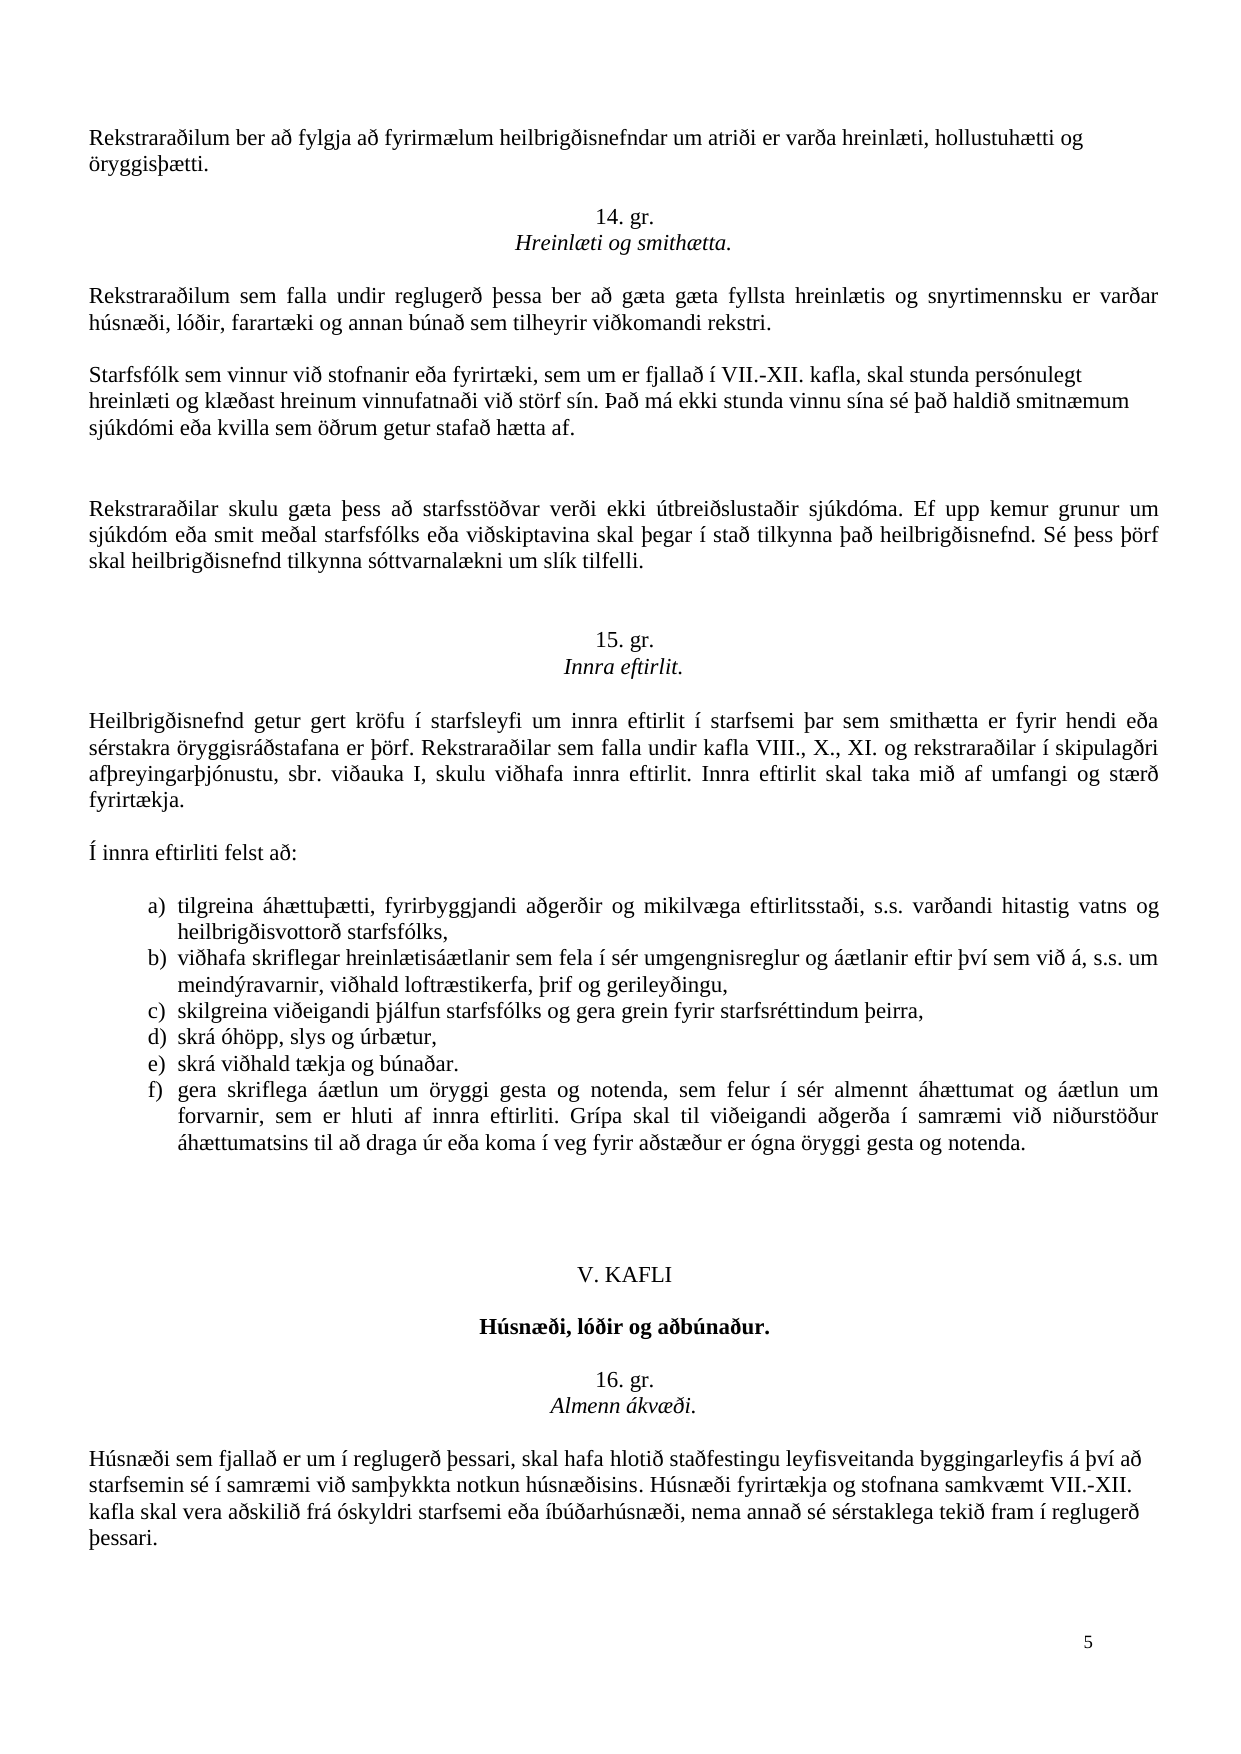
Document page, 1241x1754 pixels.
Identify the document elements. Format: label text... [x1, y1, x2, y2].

text Í innra eftirliti felst að: [89, 839, 1160, 865]
list skrá viðhald tækja og búnaðar. [148, 1050, 1160, 1076]
text Innra eftirlit. [89, 653, 1161, 707]
list tilgreina áhættuþætti, fyrirbyggjandi aðgerðir og mikilvæga eftirlitsstaði, s.s. varðandi hitastig vatns og heilbrigðisvottorð starfsfólks, [148, 892, 1160, 944]
text Húsnæði, lóðir og aðbúnaður. [89, 1287, 1161, 1340]
text Rekstraraðilar skulu gæta þess að starfsstöðvar verði ekki útbreiðslustaðir sjúkdóma. Ef upp kemur grunur um sjúkdóm eða smit meðal starfsfólks eða viðskiptavina skal þegar í stað tilkynna það heilbrigðisnefnd. Sé þess þörf skal heilbrigðisnefnd tilkynna sóttvarnalækni um slík tilfelli. [89, 495, 1161, 574]
text V. KAFLI [89, 1261, 1161, 1287]
text Almenn ákvæði. [89, 1392, 1161, 1419]
list skilgreina viðeigandi þjálfun starfsfólks og gera grein fyrir starfsréttindum þeirra, [148, 997, 1160, 1023]
text Húsnæði sem fjallað er um í reglugerð þessari, skal hafa hlotið staðfestingu leyfisveitanda byggingarleyfis á því að starfsemin sé í samræmi við samþykkta notkun húsnæðisins. Húsnæði fyrirtækja og stofnana samkvæmt VII.-XII. kafla skal vera aðskilið frá óskyldri starfsemi eða íbúðarhúsnæði, nema annað sé sérstaklega tekið fram í reglugerð þessari. [158, 1445, 1160, 1551]
list gera skriflega áætlun um öryggi gesta og notenda, sem felur í sér almennt áhættumat og áætlun um forvarnir, sem er hluti af innra eftirliti. Grípa skal til viðeigandi aðgerða í samræmi við niðurstöður áhættumatsins til að draga úr eða koma í veg fyrir aðstæður er ógna öryggi gesta og notenda. [148, 1076, 1160, 1155]
list skrá óhöpp, slys og úrbætur, [148, 1023, 1160, 1050]
text Rekstraraðilum ber að fylgja að fyrirmælum heilbrigðisnefndar um atriði er varða hreinlæti, hollustuhætti og öryggisþætti. [209, 124, 1161, 177]
text 15. gr. [89, 626, 1161, 653]
text Rekstraraðilum sem falla undir reglugerð þessa ber að gæta gæta fyllsta hreinlætis og snyrtimennsku er varðar húsnæði, lóðir, farartæki og annan búnað sem tilheyrir viðkomandi rekstri. [89, 282, 1161, 335]
list viðhafa skriflegar hreinlætisáætlanir sem fela í sér umgengnisreglur og áætlanir eftir því sem við á, s.s. um meindýravarnir, viðhald loftræstikerfa, þrif og gerileyðingu, [148, 944, 1160, 997]
text 14. gr. [89, 203, 1161, 229]
text Heilbrigðisnefnd getur gert kröfu í starfsleyfi um innra eftirlit í starfsemi þar sem smithætta er fyrir hendi eða sérstakra öryggisráðstafana er þörf. Rekstraraðilar sem falla undir kafla VIII., X., XI. og rekstraraðilar í skipulagðri afþreyingarþjónustu, sbr. viðauka I, skulu viðhafa innra eftirlit. Innra eftirlit skal taka mið af umfangi og stærð fyrirtækja. [89, 707, 1160, 813]
text Starfsfólk sem vinnur við stofnanir eða fyrirtæki, sem um er fjallað í VII.-XII. kafla, skal stunda persónulegt hreinlæti og klæðast hreinum vinnufatnaði við störf sín. Það má ekki stunda vinnu sína sé það haldið smitnæmum sjúkdómi eða kvilla sem öðrum getur stafað hætta af. [89, 335, 1161, 468]
text Húsnæði sem fjallað er um í reglugerð þessari, skal hafa hlotið staðfestingu leyfisveitanda byggingarleyfis á því að starfsemin sé í samræmi við samþykkta notkun húsnæðisins. Húsnæði fyrirtækja og stofnana samkvæmt VII.-XII. kafla skal vera aðskilið frá óskyldri starfsemi eða íbúðarhúsnæði, nema annað sé sérstaklega tekið fram í reglugerð þessari. [89, 1445, 669, 1498]
text Hreinlæti og smithætta. [89, 229, 1161, 256]
text 16. gr. [89, 1340, 1161, 1392]
